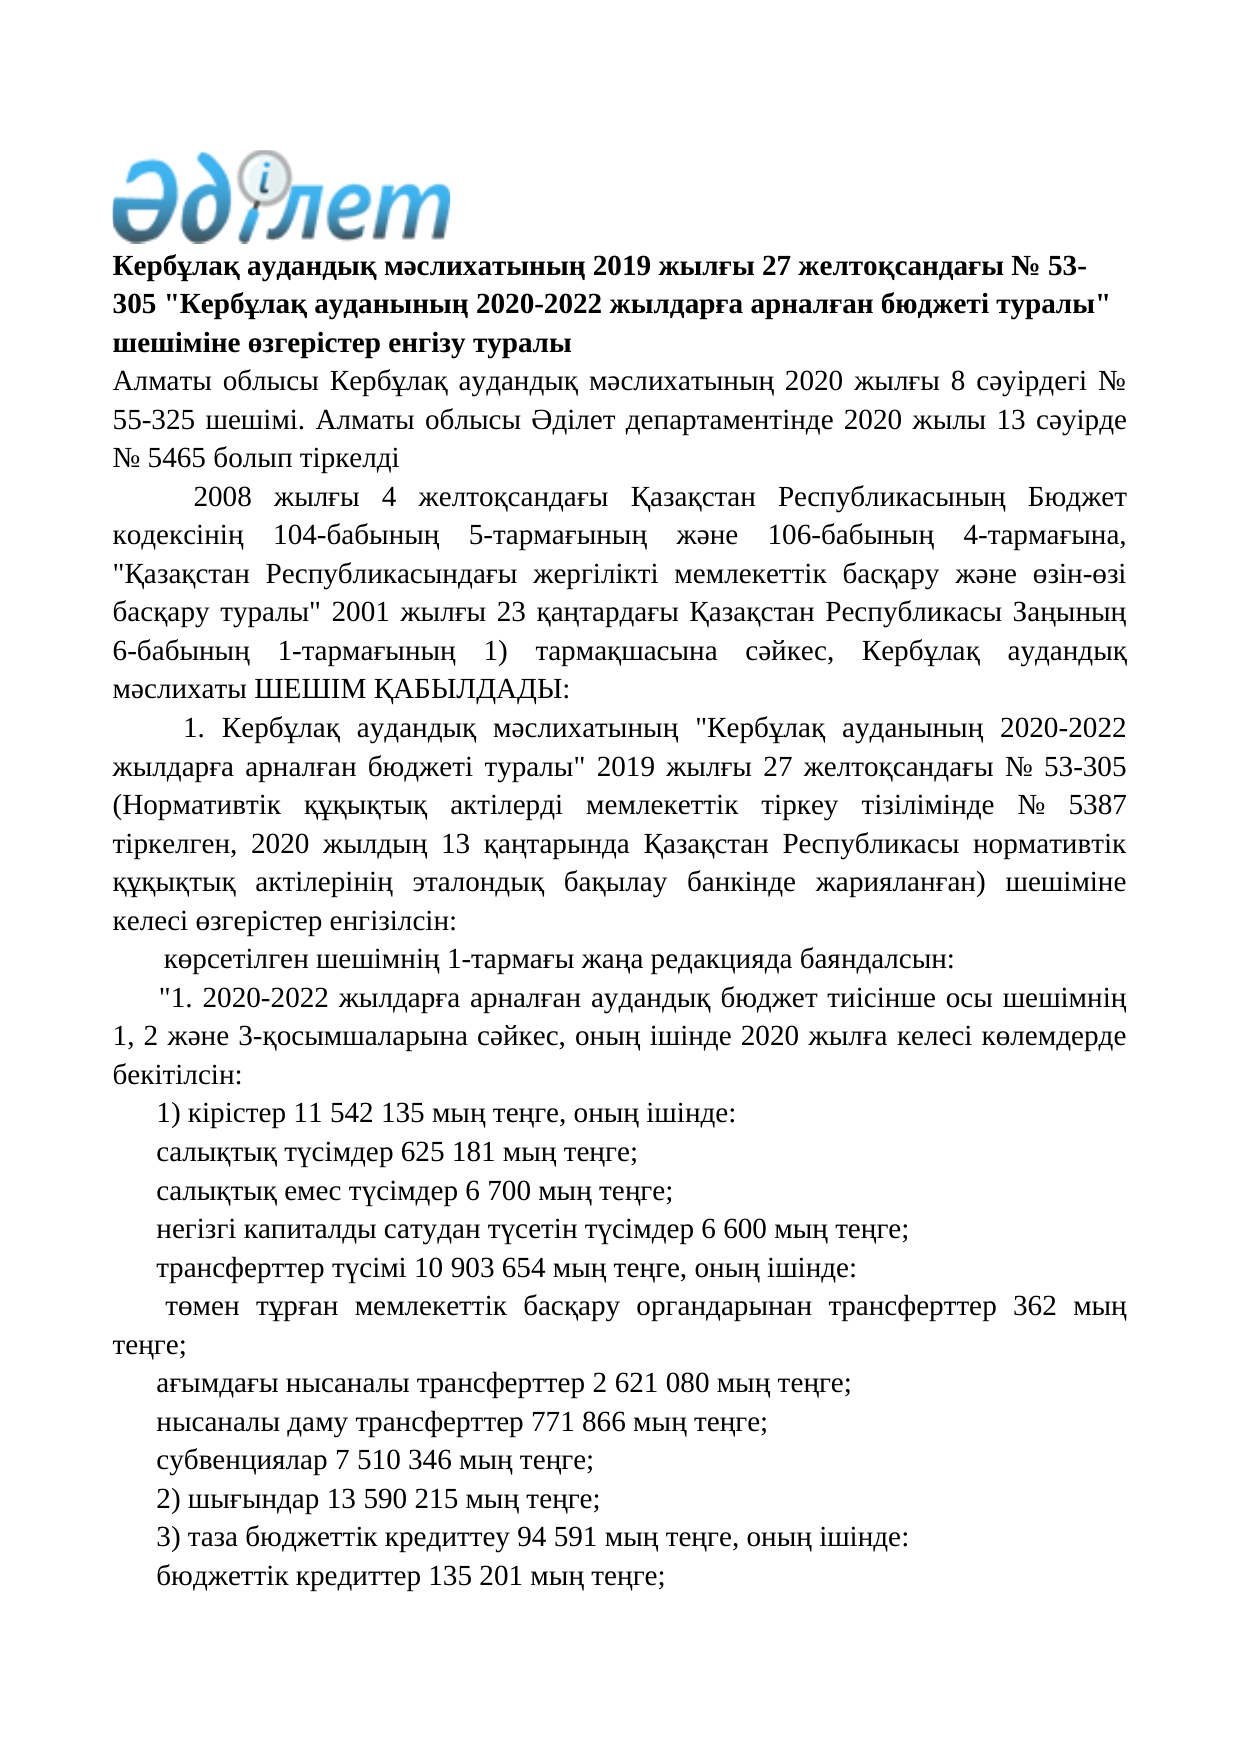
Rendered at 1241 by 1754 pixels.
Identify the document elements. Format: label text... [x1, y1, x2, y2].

picture [112, 150, 451, 244]
text 2) шығындар 13 590 215 мың теңге; [112, 1481, 1128, 1514]
text нысаналы даму трансферттер 771 866 мың теңге; [112, 1404, 1128, 1437]
text 1. Кербұлақ аудандық мәслихатының "Кербұлақ ауданының 2020-2022 жылдарға арналған бюджеті туралы" 2019 жылғы 27 желтоқсандағы № 53-305 (Нормативтік құқықтық актілерді мемлекеттік тіркеу тізілімінде № 5387 тіркелген, 2020 жылдың 13 қаңтарында Қазақстан Республикасы нормативтік құқықтық актілерінің эталондық бақылау банкінде жарияланған) шешіміне келесі өзгерістер енгізілсін: [112, 710, 1128, 936]
text "1. 2020-2022 жылдарға арналған аудандық бюджет тиісінше осы шешімнің 1, 2 және 3-қосымшаларына сәйкес, оның ішінде 2020 жылға келесі көлемдерде бекітілсін: [112, 980, 1128, 1091]
text Кербұлақ аудандық мәслихатының 2019 жылғы 27 желтоқсандағы № 53-305 "Кербұлақ ауданының 2020-2022 жылдарға арналған бюджеті туралы" шешіміне өзгерістер енгізу туралы [112, 248, 1128, 358]
text ағымдағы нысаналы трансферттер 2 621 080 мың теңге; [112, 1365, 1128, 1399]
text салықтық емес түсімдер 6 700 мың теңге; [112, 1173, 1128, 1206]
text 1) кірістер 11 542 135 мың теңге, оның ішінде: [112, 1096, 1128, 1129]
text трансферттер түсімі 10 903 654 мың теңге, оның ішінде: [112, 1250, 1128, 1283]
text көрсетілген шешімнің 1-тармағы жаңа редакцияда баяндалсын: [112, 941, 1128, 975]
text негізгі капиталды сатудан түсетін түсімдер 6 600 мың теңге; [112, 1211, 1128, 1245]
text салықтық түсімдер 625 181 мың теңге; [112, 1134, 1128, 1168]
text 3) таза бюджеттік кредиттеу 94 591 мың теңге, оның ішінде: [112, 1519, 1128, 1553]
text төмен тұрған мемлекеттiк басқару органдарынан трансферттер 362 мың теңге; [112, 1288, 1128, 1360]
text бюджеттік кредиттер 135 201 мың теңге; [112, 1558, 1128, 1592]
text Алматы облысы Кербұлақ аудандық мәслихатының 2020 жылғы 8 сәуірдегі № 55-325 шешімі. Алматы облысы Әділет департаментінде 2020 жылы 13 сәуірде № 5465 болып тіркелді [112, 363, 1128, 474]
text субвенциялар 7 510 346 мың теңге; [112, 1442, 1128, 1476]
text 2008 жылғы 4 желтоқсандағы Қазақстан Республикасының Бюджет кодексінің 104-бабының 5-тармағының және 106-бабының 4-тармағына, "Қазақстан Республикасындағы жергілікті мемлекеттік басқару және өзін-өзі басқару туралы" 2001 жылғы 23 қаңтардағы Қазақстан Республикасы Заңының 6-бабының 1-тармағының 1) тармақшасына сәйкес, Кербұлақ аудандық мәслихаты ШЕШІМ ҚАБЫЛДАДЫ: [112, 479, 1128, 705]
